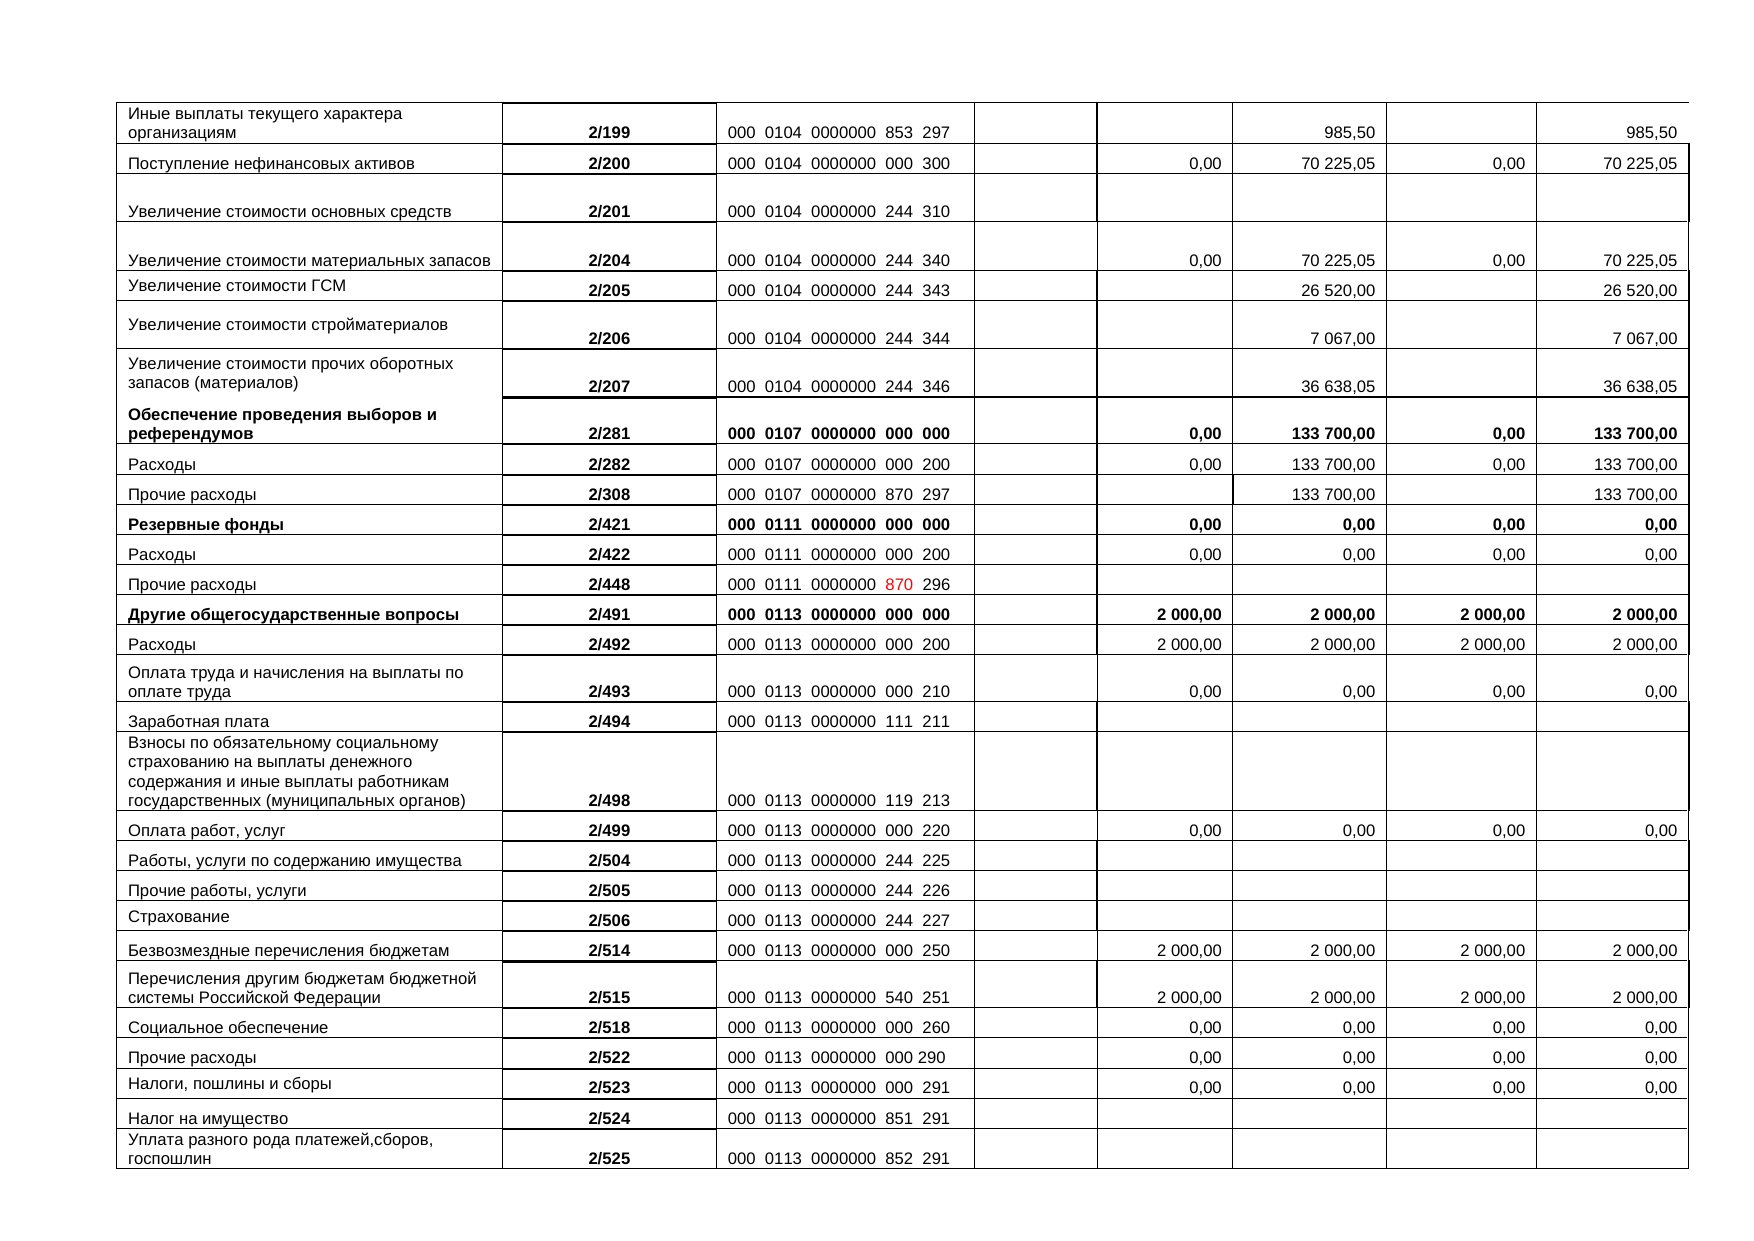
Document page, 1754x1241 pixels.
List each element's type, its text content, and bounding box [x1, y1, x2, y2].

table_cell 000 0113 0000000 000 260 [717, 1008, 974, 1037]
table_cell 133 700,00 [1233, 398, 1386, 443]
table_cell 0,00 [1233, 535, 1386, 564]
table_cell 0,00 [1537, 1037, 1688, 1067]
table_cell Прочие расходы [117, 1038, 502, 1067]
table_cell 985,50 [1233, 103, 1386, 142]
table_cell 0,00 [1233, 505, 1386, 534]
table_cell [975, 931, 1097, 960]
table_cell [975, 301, 1096, 348]
table_cell [975, 1038, 1097, 1067]
table_cell [975, 349, 1096, 396]
table_cell 2 000,00 [1537, 625, 1688, 654]
table_cell Страхование [117, 901, 502, 930]
table_cell [1098, 732, 1232, 810]
table_cell 000 0113 0000000 000 291 [717, 1069, 974, 1097]
table_cell 0,00 [1233, 1038, 1386, 1067]
table_cell Социальное обеспечение [117, 1008, 502, 1037]
table_cell 0,00 [1537, 535, 1688, 564]
table_cell 70 225,05 [1537, 221, 1688, 269]
table_cell 2/200 [503, 145, 716, 173]
table_cell 0,00 [1387, 444, 1536, 473]
table_cell 2 000,00 [1537, 960, 1688, 1007]
table_cell 26 520,00 [1537, 270, 1688, 299]
table_cell 2 000,00 [1098, 625, 1232, 654]
table_cell 0,00 [1537, 1007, 1688, 1037]
table_cell 000 0107 0000000 000 000 [717, 398, 974, 443]
table_cell 0,00 [1233, 1008, 1386, 1037]
table_cell 2/491 [503, 596, 716, 624]
table_cell [1537, 871, 1688, 900]
table_cell 0,00 [1098, 444, 1232, 473]
table_cell 133 700,00 [1233, 444, 1386, 473]
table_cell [117, 103, 502, 142]
table_cell [975, 144, 1096, 173]
table_cell 000 0113 0000000 852 291 [717, 1129, 974, 1168]
table_cell 2 000,00 [1098, 931, 1232, 960]
table_cell 000 0113 0000000 244 226 [717, 871, 974, 900]
table_cell 0,00 [1098, 811, 1232, 840]
table_cell 0,00 [1387, 811, 1536, 840]
table_cell 2/498 [503, 733, 716, 810]
table_cell 2 000,00 [1537, 595, 1688, 624]
table_cell 985,50 [1537, 103, 1688, 142]
table_cell 000 0104 0000000 853 297 [717, 103, 974, 142]
table_cell 0,00 [1387, 398, 1536, 443]
table_cell 0,00 [1387, 144, 1536, 173]
table_cell [1387, 1129, 1536, 1168]
table_cell [975, 222, 1097, 269]
table_cell [1537, 732, 1688, 810]
table_cell 0,00 [1233, 655, 1386, 701]
table_cell [1098, 475, 1232, 503]
table_cell 133 700,00 [1537, 475, 1688, 503]
table_cell 000 0113 0000000 000 290 [717, 1038, 974, 1067]
table_cell [1387, 901, 1536, 930]
table_cell 2/204 [503, 223, 716, 269]
table_cell 2/499 [503, 812, 716, 840]
table_cell 000 0113 0000000 000 220 [717, 811, 974, 840]
table_cell 2 000,00 [1233, 961, 1386, 1007]
table_cell 2/518 [503, 1009, 716, 1037]
table_cell 70 225,05 [1233, 222, 1386, 269]
table_cell [1233, 901, 1386, 930]
table_cell 2/492 [503, 626, 716, 654]
table_cell [975, 505, 1096, 534]
table_cell 000 0104 0000000 244 310 [717, 174, 974, 221]
table_cell Увеличение стоимости основных средств [117, 174, 502, 221]
table_cell [975, 841, 1096, 870]
table_cell 0,00 [1537, 810, 1688, 840]
table_cell Заработная плата [117, 702, 502, 731]
table_cell 0,00 [1387, 1069, 1536, 1097]
table_cell [1233, 732, 1386, 810]
table_cell Увеличение стоимости прочих оборотных запасов (материалов) [117, 349, 502, 396]
table_cell [975, 565, 1096, 594]
table_cell [1098, 301, 1232, 348]
table_cell [1233, 1099, 1386, 1128]
table_cell [1233, 841, 1386, 870]
table_cell 2/201 [503, 175, 716, 221]
table_cell [975, 1129, 1097, 1168]
table_cell [975, 655, 1097, 701]
table_cell 2/199 [503, 104, 716, 142]
table_cell [1387, 103, 1536, 142]
table_cell 2/207 [503, 350, 716, 396]
table_cell [1387, 732, 1536, 810]
table_cell [975, 871, 1096, 900]
table_cell 2/514 [503, 932, 716, 960]
table_cell 0,00 [1537, 505, 1688, 534]
table_cell [975, 811, 1097, 840]
table_cell 2/205 [503, 272, 716, 299]
table_cell [975, 535, 1096, 564]
table_cell 2 000,00 [1233, 931, 1386, 960]
table_cell [975, 1099, 1097, 1128]
table_cell [1233, 1129, 1386, 1168]
table_cell 2 000,00 [1387, 625, 1536, 654]
table_cell [1537, 1128, 1688, 1168]
table_cell [1098, 1129, 1232, 1168]
table_cell Другие общегосударственные вопросы [117, 595, 502, 624]
table_cell [1537, 565, 1688, 594]
table_cell 2/493 [503, 656, 716, 701]
table_cell [1387, 702, 1536, 731]
table_cell [1098, 702, 1232, 731]
table_cell 000 0107 0000000 870 297 [717, 475, 974, 503]
table_cell [1233, 565, 1386, 594]
table_cell [1233, 871, 1386, 900]
table_cell [1233, 702, 1386, 731]
table_cell 000 0111 0000000 000 000 [717, 505, 974, 534]
table_cell [975, 475, 1096, 503]
table_cell Перечисления другим бюджетам бюджетной системы Российской Федерации [117, 961, 502, 1007]
table_cell 2/523 [503, 1070, 716, 1097]
table_cell 0,00 [1098, 1038, 1232, 1067]
table_cell 000 0104 0000000 244 344 [717, 301, 974, 348]
table_cell 26 520,00 [1233, 271, 1386, 299]
table_cell Резервные фонды [117, 505, 502, 534]
table_cell 000 0113 0000000 851 291 [717, 1099, 974, 1128]
table_cell [975, 732, 1096, 810]
table_cell 2 000,00 [1233, 625, 1386, 654]
table_cell 2/525 [503, 1130, 716, 1168]
table_cell [1537, 701, 1688, 731]
table_cell Налог на имущество [117, 1099, 502, 1128]
table_cell [975, 1008, 1097, 1037]
table_cell [975, 174, 1096, 221]
table_cell 0,00 [1387, 1008, 1536, 1037]
table_cell 0,00 [1233, 811, 1386, 840]
table_cell [1537, 174, 1688, 221]
table_cell [1387, 271, 1536, 299]
table_cell 2/206 [503, 302, 716, 348]
table_cell [1098, 565, 1232, 594]
table_cell Оплата работ, услуг [117, 811, 502, 840]
table_cell 0,00 [1387, 535, 1536, 564]
table_cell Обеспечение проведения выборов и референдумов [117, 396, 502, 443]
table_cell Расходы [117, 444, 502, 473]
table_cell 000 0113 0000000 000 200 [717, 625, 974, 654]
table_cell 0,00 [1387, 655, 1536, 701]
table_cell [1098, 174, 1232, 221]
table_cell [1098, 349, 1232, 396]
table_cell 000 0113 0000000 000 000 [717, 595, 974, 624]
table_cell [975, 961, 1096, 1007]
table_cell Расходы [117, 625, 502, 654]
table_cell 000 0113 0000000 244 225 [717, 841, 974, 870]
table_cell [1098, 1099, 1232, 1128]
table_cell 2/494 [503, 703, 716, 731]
table_cell 0,00 [1387, 222, 1536, 269]
table_cell [1387, 565, 1536, 594]
table_cell 000 0104 0000000 000 300 [717, 144, 974, 173]
table_cell 2/506 [503, 902, 716, 930]
table_cell [1387, 841, 1536, 870]
table_cell [1233, 174, 1386, 221]
table_cell [1098, 871, 1232, 900]
table_cell 2/448 [503, 566, 716, 594]
table_cell Прочие расходы [117, 475, 502, 503]
table_cell Поступление нефинансовых активов [117, 144, 502, 173]
table_cell [975, 444, 1096, 473]
table_cell 70 225,05 [1233, 144, 1386, 173]
table_cell 0,00 [1098, 398, 1232, 443]
table_cell 2 000,00 [1387, 595, 1536, 624]
table_cell Налоги, пошлины и сборы [117, 1069, 502, 1097]
table_cell [1098, 841, 1232, 870]
table_cell [1387, 1099, 1536, 1128]
table_cell Безвозмездные перечисления бюджетам [117, 931, 502, 960]
table_cell 000 0113 0000000 111 211 [717, 702, 974, 731]
table_cell 000 0113 0000000 119 213 [717, 732, 974, 810]
table_cell 133 700,00 [1234, 475, 1386, 503]
table_cell 0,00 [1098, 144, 1232, 173]
table_cell Увеличение стоимости ГСМ [117, 271, 502, 299]
table_cell 36 638,05 [1537, 349, 1688, 396]
table_cell 0,00 [1098, 1008, 1232, 1037]
table_cell [1387, 871, 1536, 900]
table_cell 0,00 [1387, 1038, 1536, 1067]
table_cell 0,00 [1098, 1069, 1232, 1097]
table_cell [1387, 301, 1536, 348]
table_cell [975, 702, 1096, 731]
table_cell 000 0113 0000000 000 250 [717, 931, 974, 960]
table_cell [1387, 174, 1536, 221]
table_cell 133 700,00 [1537, 398, 1688, 443]
table_cell 2/524 [503, 1100, 716, 1128]
table_cell 2 000,00 [1537, 930, 1688, 960]
table_cell Уплата разного рода платежей,сборов, госпошлин [117, 1129, 502, 1168]
table_cell 36 638,05 [1233, 349, 1386, 396]
table_cell [1098, 103, 1232, 142]
table_cell 0,00 [1098, 505, 1232, 534]
table_cell 0,00 [1537, 1068, 1688, 1097]
table_cell [975, 271, 1096, 299]
table_cell 000 0104 0000000 244 340 [717, 222, 974, 269]
table_cell [975, 595, 1096, 624]
table_cell 0,00 [1233, 1069, 1386, 1097]
table_cell Оплата труда и начисления на выплаты по оплате труда [117, 655, 502, 701]
table_cell 2/522 [503, 1039, 716, 1067]
table_cell Увеличение стоимости материальных запасов [117, 222, 502, 269]
table_cell 2/308 [503, 476, 716, 503]
table_cell 0,00 [1387, 505, 1536, 534]
table_cell 000 0111 0000000 870 296 [717, 565, 974, 594]
table_cell 000 0113 0000000 244 227 [717, 901, 974, 930]
table_cell 2 000,00 [1387, 931, 1536, 960]
table_cell 70 225,05 [1537, 144, 1688, 173]
table_cell 2/505 [503, 872, 716, 900]
table_cell Прочие расходы [117, 565, 502, 594]
table_cell 2 000,00 [1233, 595, 1386, 624]
table_cell Увеличение стоимости стройматериалов [117, 301, 502, 348]
table_cell Взносы по обязательному социальному страхованию на выплаты денежного содержания и иные выплаты работникам государственных (муниципальных органов) [117, 732, 502, 810]
table_cell 2/504 [503, 842, 716, 870]
table_cell 2/515 [503, 963, 716, 1007]
table_cell Работы, услуги по содержанию имущества [117, 841, 502, 870]
table_cell [1098, 271, 1232, 299]
table_cell 000 0113 0000000 000 210 [717, 655, 974, 701]
table_cell 2/281 [503, 399, 716, 443]
table_cell 7 067,00 [1233, 301, 1386, 348]
table_cell 0,00 [1098, 655, 1232, 701]
table_cell 2/422 [503, 536, 716, 564]
table_cell 2 000,00 [1098, 595, 1232, 624]
table_cell 2 000,00 [1098, 961, 1232, 1007]
table_cell [1537, 840, 1688, 870]
table_cell [975, 625, 1096, 654]
table_cell [1537, 1098, 1688, 1128]
table_cell 2/282 [503, 445, 716, 473]
table_cell 000 0104 0000000 244 346 [717, 349, 974, 396]
table_cell 2/421 [503, 506, 716, 534]
table_cell [975, 103, 1096, 142]
table_cell [975, 1069, 1097, 1097]
table_cell 0,00 [1098, 535, 1232, 564]
table_cell Расходы [117, 535, 502, 564]
table_cell [1387, 475, 1536, 503]
table_cell 0,00 [1098, 222, 1232, 269]
table_cell [1537, 901, 1688, 930]
table_cell 000 0111 0000000 000 200 [717, 535, 974, 564]
table_cell 2 000,00 [1387, 961, 1536, 1007]
table_cell 133 700,00 [1537, 444, 1688, 473]
table_cell [975, 901, 1096, 930]
table_cell Прочие работы, услуги [117, 871, 502, 900]
table_cell 000 0107 0000000 000 200 [717, 444, 974, 473]
table_cell [975, 398, 1096, 443]
table_cell 000 0113 0000000 540 251 [717, 961, 974, 1007]
table_cell 0,00 [1537, 654, 1688, 701]
table_cell [1387, 349, 1536, 396]
table_cell 7 067,00 [1537, 301, 1688, 348]
table_cell 000 0104 0000000 244 343 [717, 271, 974, 299]
table_cell [1098, 901, 1232, 930]
